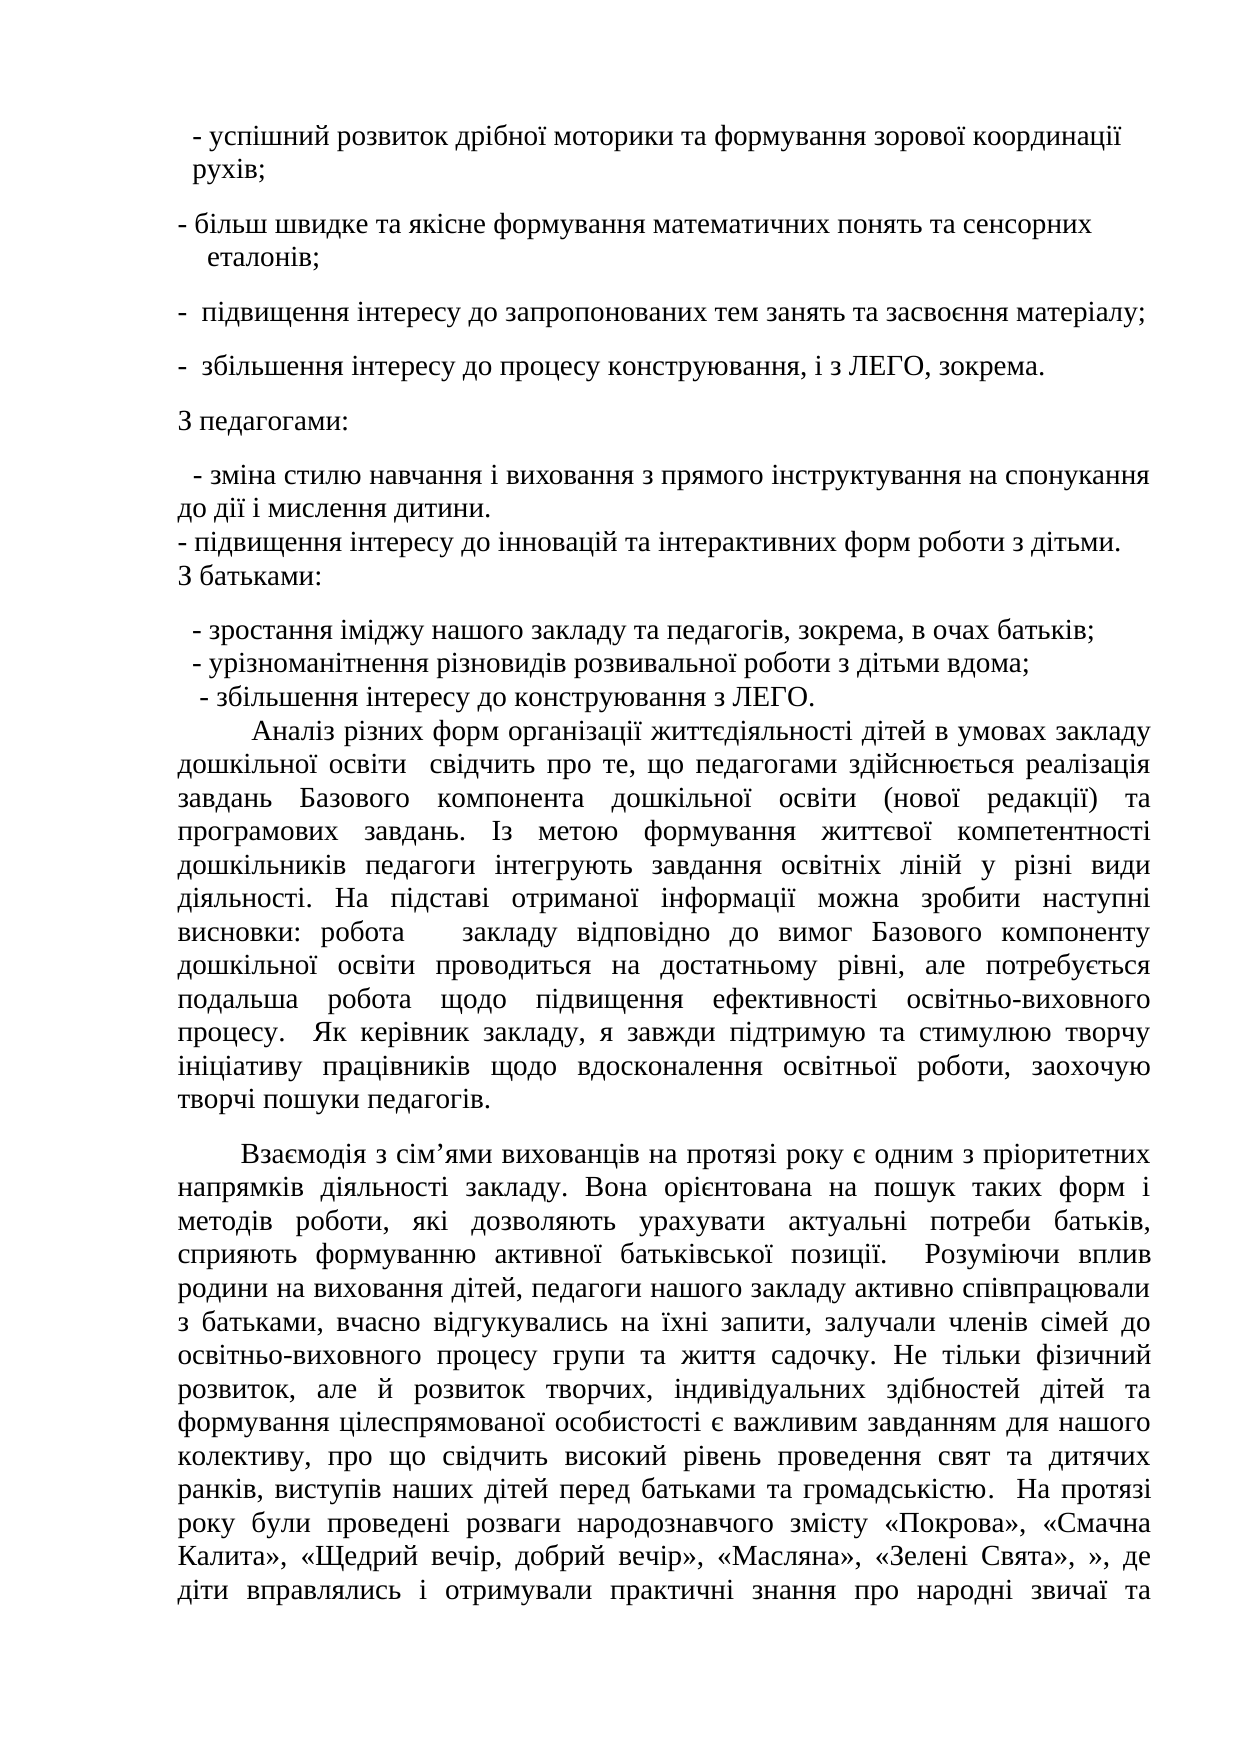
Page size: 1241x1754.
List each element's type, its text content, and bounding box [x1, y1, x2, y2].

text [177, 1136, 1152, 1606]
list - успішний розвиток дрібної моторики та формування зорової координації рухів; [192, 118, 1152, 185]
text - зростання іміджу нашого закладу та педагогів, зокрема, в очах батьків; [177, 612, 1152, 646]
text - підвищення інтересу до запропонованих тем занять та засвоєння матеріалу; [177, 294, 1152, 327]
text З батьками: [177, 558, 1152, 591]
text З педагогами: [177, 403, 1152, 436]
text - збільшення інтересу до процесу конструювання, і з ЛЕГО, зокрема. [177, 348, 1152, 382]
text - більш швидке та якісне формування математичних понять та сенсорних еталонів; [177, 206, 1152, 273]
text - зміна стилю навчання і виховання з прямого інструктування на спонукання до дії і мислення дитини. [177, 457, 1152, 524]
text - урізноманітнення різновидів розвивальної роботи з дітьми вдома; [177, 646, 1152, 679]
text Аналіз різних форм організації життєдіяльності дітей в умовах закладу дошкільної освіти свідчить про те, що педагогами здійснюється реалізація завдань Базового компонента дошкільної освіти (нової редакції) та програмових завдань. Із метою формування життєвої компетентності дошкільників педагоги інтегрують завдання освітніх ліній у різні види діяльності. На підставі отриманої інформації можна зробити наступні висновки: робота закладу відповідно до вимог Базового компоненту дошкільної освіти проводиться на достатньому рівні, але потребується подальша робота щодо підвищення ефективності освітньо-виховного процесу. Як керівник закладу, я завжди підтримую та стимулюю творчу ініціативу працівників щодо вдосконалення освітньої роботи, заохочую творчі пошуки педагогів. [177, 713, 1152, 1115]
text - збільшення інтересу до конструювання з ЛЕГО. [177, 679, 1152, 713]
text - підвищення інтересу до інновацій та інтерактивних форм роботи з дітьми. [177, 524, 1152, 558]
